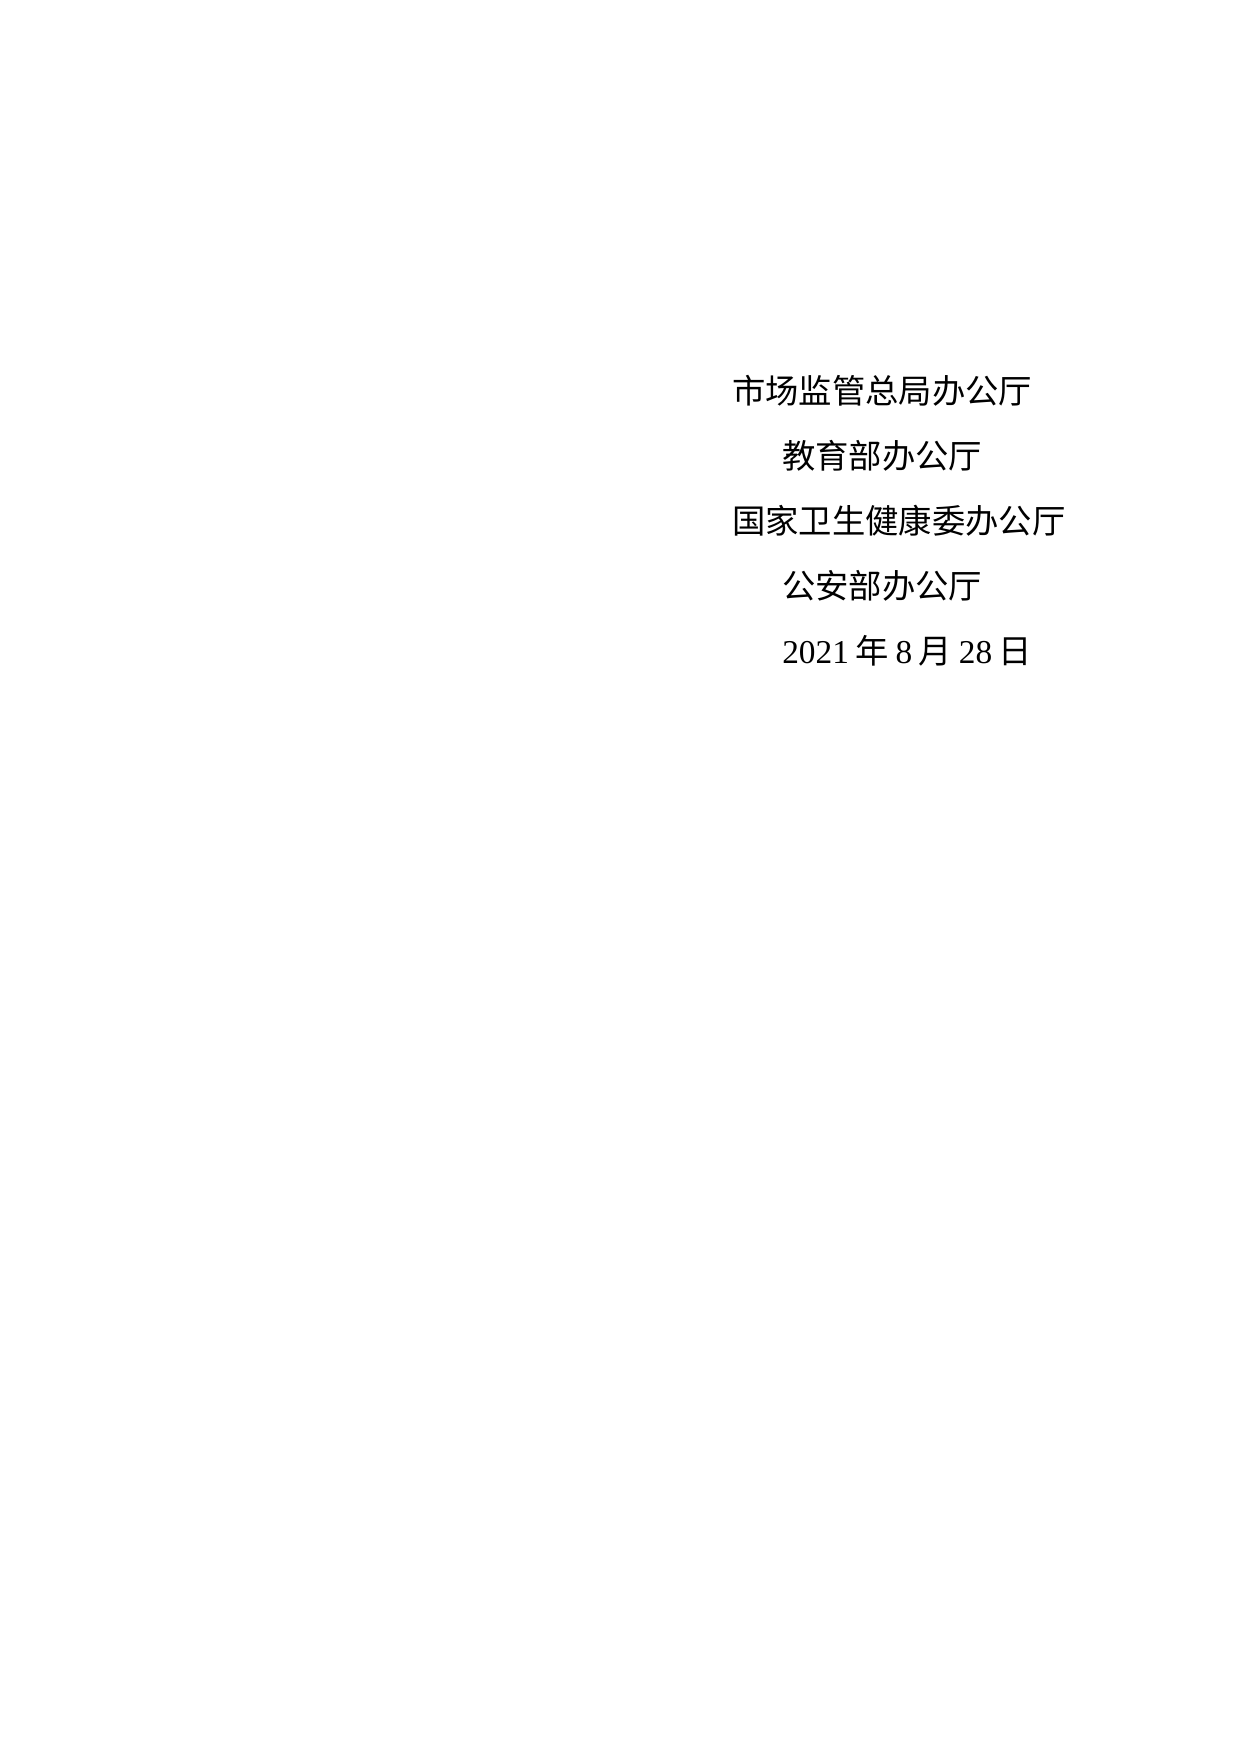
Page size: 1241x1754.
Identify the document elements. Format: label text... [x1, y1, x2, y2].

text 2021年8月28日 [165, 617, 1075, 682]
text 市场监管总局办公厅 [165, 357, 1075, 422]
text 国家卫生健康委办公厅 [165, 487, 1075, 552]
text 公安部办公厅 [165, 552, 1075, 617]
text 教育部办公厅 [165, 422, 1075, 487]
